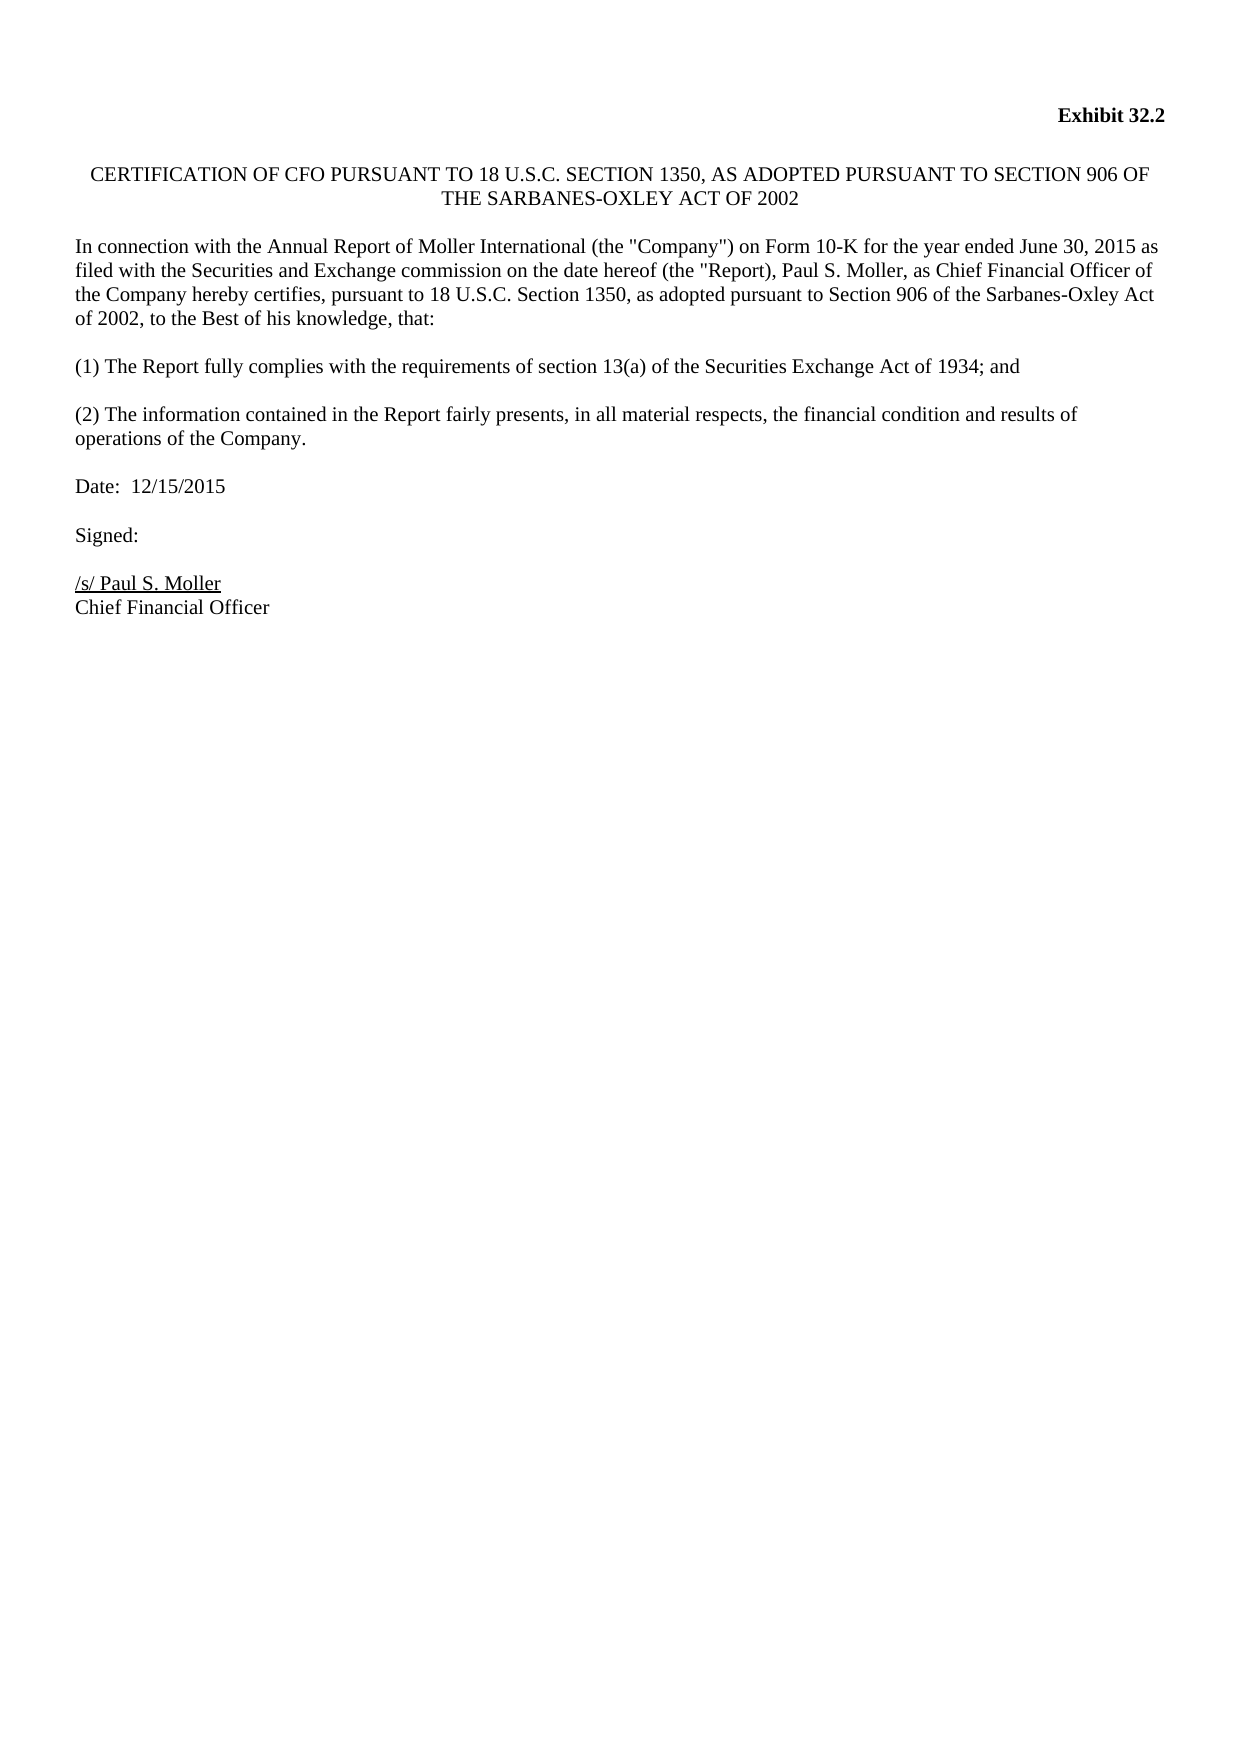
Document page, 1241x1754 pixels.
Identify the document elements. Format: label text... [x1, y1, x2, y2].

text CERTIFICATION OF CFO PURSUANT TO 18 U.S.C. SECTION 1350, AS ADOPTED PURSUANT TO SECTION 906 OF THE SARBANES-OXLEY ACT OF 2002 [75, 162, 1165, 210]
text Chief Financial Officer [75, 595, 1165, 619]
text Signed: [75, 522, 1165, 547]
text In connection with the Annual Report of Moller International (the "Company") on Form 10-K for the year ended June 30, 2015 as filed with the Securities and Exchange commission on the date hereof (the "Report), Paul S. Moller, as Chief Financial Officer of the Company hereby certifies, pursuant to 18 U.S.C. Section 1350, as adopted pursuant to Section 906 of the Sarbanes-Oxley Act of 2002, to the Best of his knowledge, that: [75, 234, 1165, 330]
text /s/ Paul S. Moller [75, 571, 1165, 595]
text (2) The information contained in the Report fairly presents, in all material respects, the financial condition and results of operations of the Company. [75, 402, 1165, 450]
text (1) The Report fully complies with the requirements of section 13(a) of the Securities Exchange Act of 1934; and [75, 354, 1165, 378]
text Exhibit 32.2 [75, 103, 1165, 127]
text Date: 12/15/2015 [75, 474, 1165, 498]
